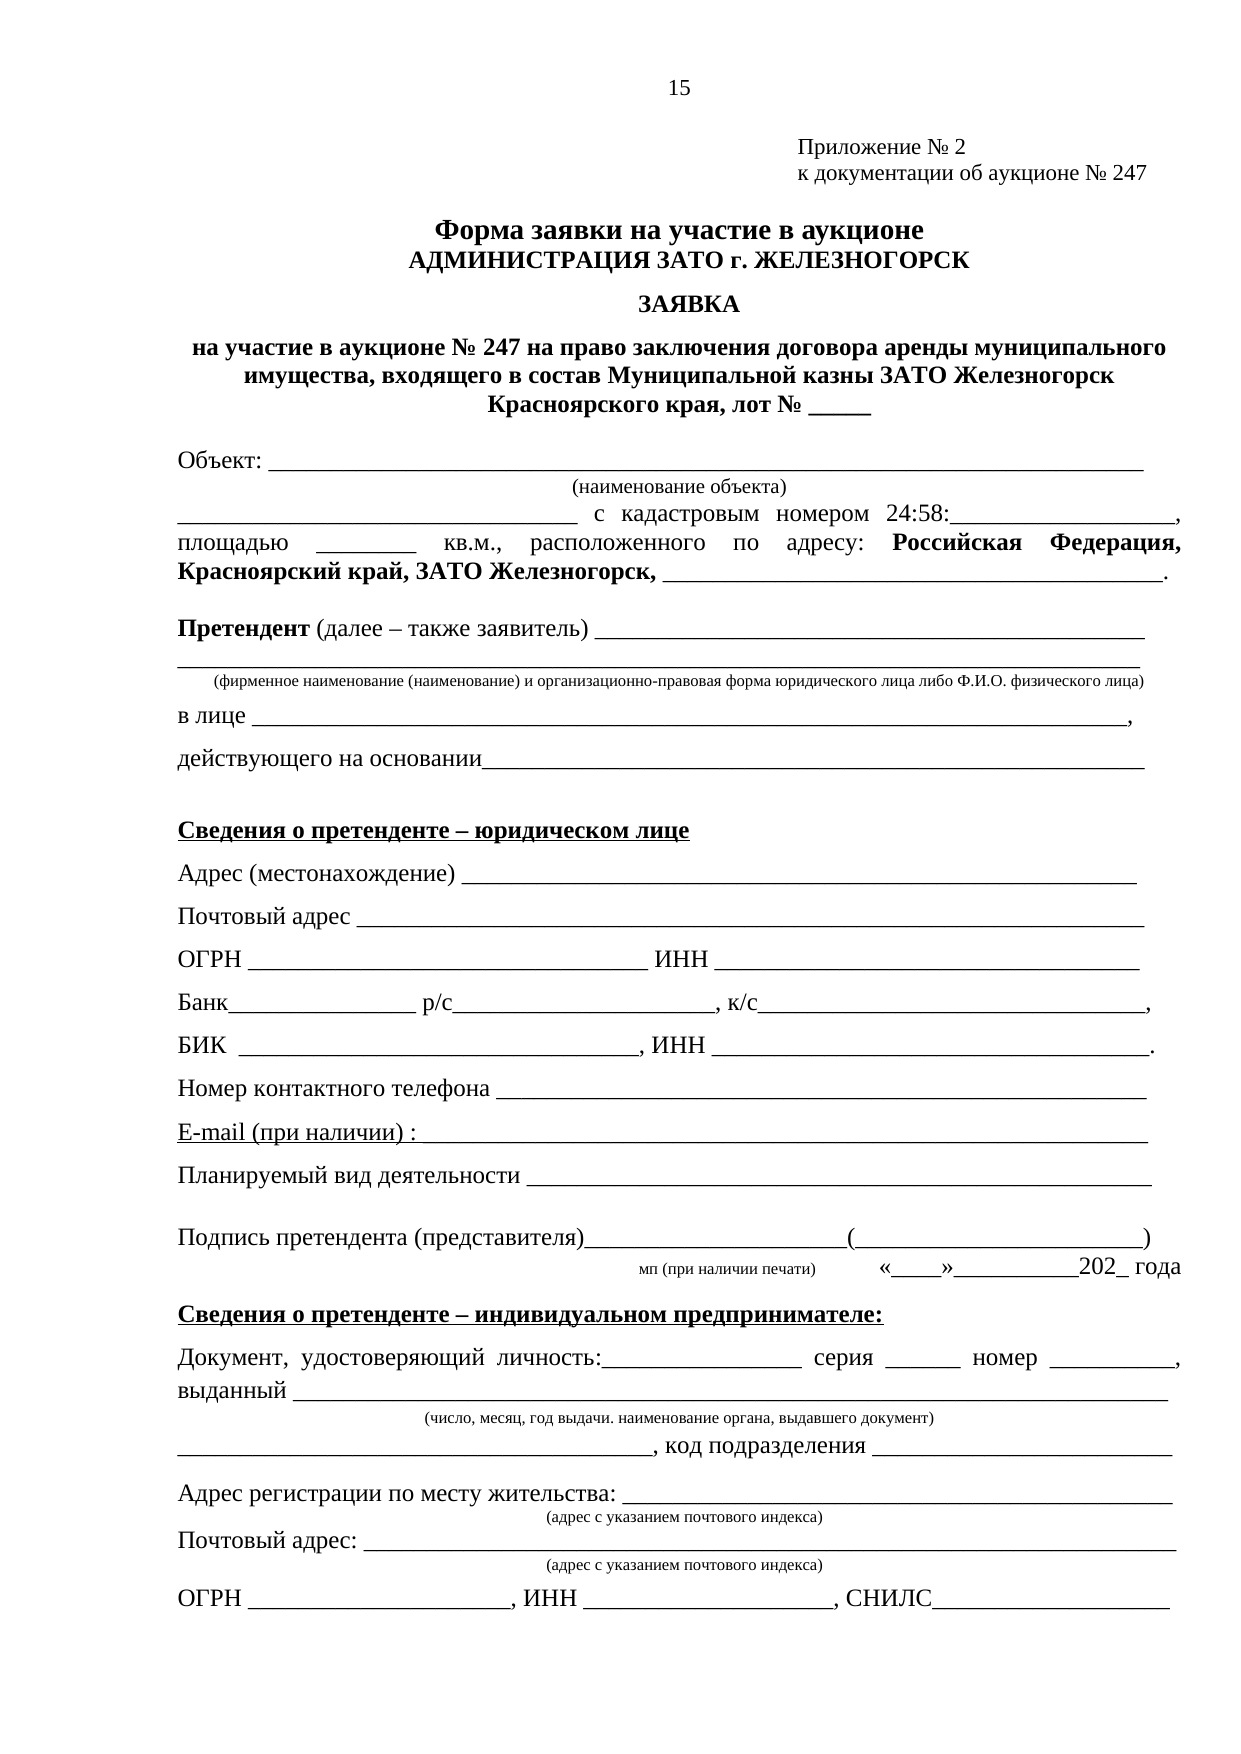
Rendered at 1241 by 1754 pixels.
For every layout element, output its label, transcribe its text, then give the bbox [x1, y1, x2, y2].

text Приложение № 2 [797, 133, 1181, 159]
text Адрес регистрации по месту жительства: ____________________________________________ [177, 1478, 1181, 1506]
text Банк_______________ р/с_____________________, к/с_______________________________, [177, 987, 1181, 1016]
text в лице ______________________________________________________________________, [177, 700, 1181, 728]
text Сведения о претенденте – индивидуальном предпринимателе: [177, 1299, 1181, 1327]
text Подпись претендента (представителя)_____________________(_______________________) [177, 1222, 1181, 1251]
text Планируемый вид деятельности __________________________________________________ [177, 1160, 1181, 1188]
text ОГРН ________________________________ ИНН __________________________________ [177, 944, 1181, 973]
text Почтовый адрес _______________________________________________________________ [177, 901, 1181, 930]
text (адрес с указанием почтового индекса) [177, 1554, 1181, 1573]
text к документации об аукционе № 247 [797, 159, 1181, 186]
subtitle Красноярского края, лот № _____ [177, 389, 1181, 418]
text БИК ________________________________, ИНН ___________________________________. [177, 1030, 1181, 1059]
text _____________________________________________________________________________ [177, 642, 1181, 671]
text Сведения о претенденте – юридическом лице [177, 815, 1181, 843]
text Объект: ______________________________________________________________________ [177, 446, 1181, 474]
text ЗАЯВКА [177, 289, 1201, 317]
text Претендент (далее – также заявитель) ____________________________________________ [177, 613, 1181, 642]
text ________________________________ с кадастровым номером 24:58:__________________, площадью ________ кв.м., расположенного по адресу: Российская Федерация, Красноярский край, ЗАТО Железногорск, ________________________________________. [177, 498, 1181, 585]
subtitle на участие в аукционе № 247 на право заключения договора аренды муниципального имущества, входящего в состав Муниципальной казны ЗАТО Железногорск [177, 332, 1181, 389]
text Почтовый адрес: _________________________________________________________________ [177, 1526, 1181, 1554]
text ______________________________________, код подразделения ________________________ [177, 1430, 1181, 1458]
text (наименование объекта) [177, 474, 1181, 498]
text (фирменное наименование (наименование) и организационно-правовая форма юридического лица либо Ф.И.О. физического лица) [177, 671, 1181, 690]
text мп (при наличии печати) «____»__________202_ года [177, 1251, 1181, 1279]
text ОГРН _____________________, ИНН ____________________, СНИЛС___________________ [177, 1583, 1181, 1612]
text E-mail (при наличии) : __________________________________________________________ [177, 1117, 1181, 1145]
text Адрес (местонахождение) ______________________________________________________ [177, 858, 1181, 887]
text Форма заявки на участие в аукционе [177, 212, 1181, 246]
text (адрес с указанием почтового индекса) [177, 1506, 1181, 1526]
text Номер контактного телефона ____________________________________________________ [177, 1073, 1181, 1102]
text АДМИНИСТРАЦИЯ ЗАТО г. ЖЕЛЕЗНОГОРСК [177, 246, 1201, 274]
text действующего на основании_____________________________________________________ [177, 743, 1181, 772]
text (число, месяц, год выдачи. наименование органа, выдавшего документ) [177, 1408, 1181, 1427]
